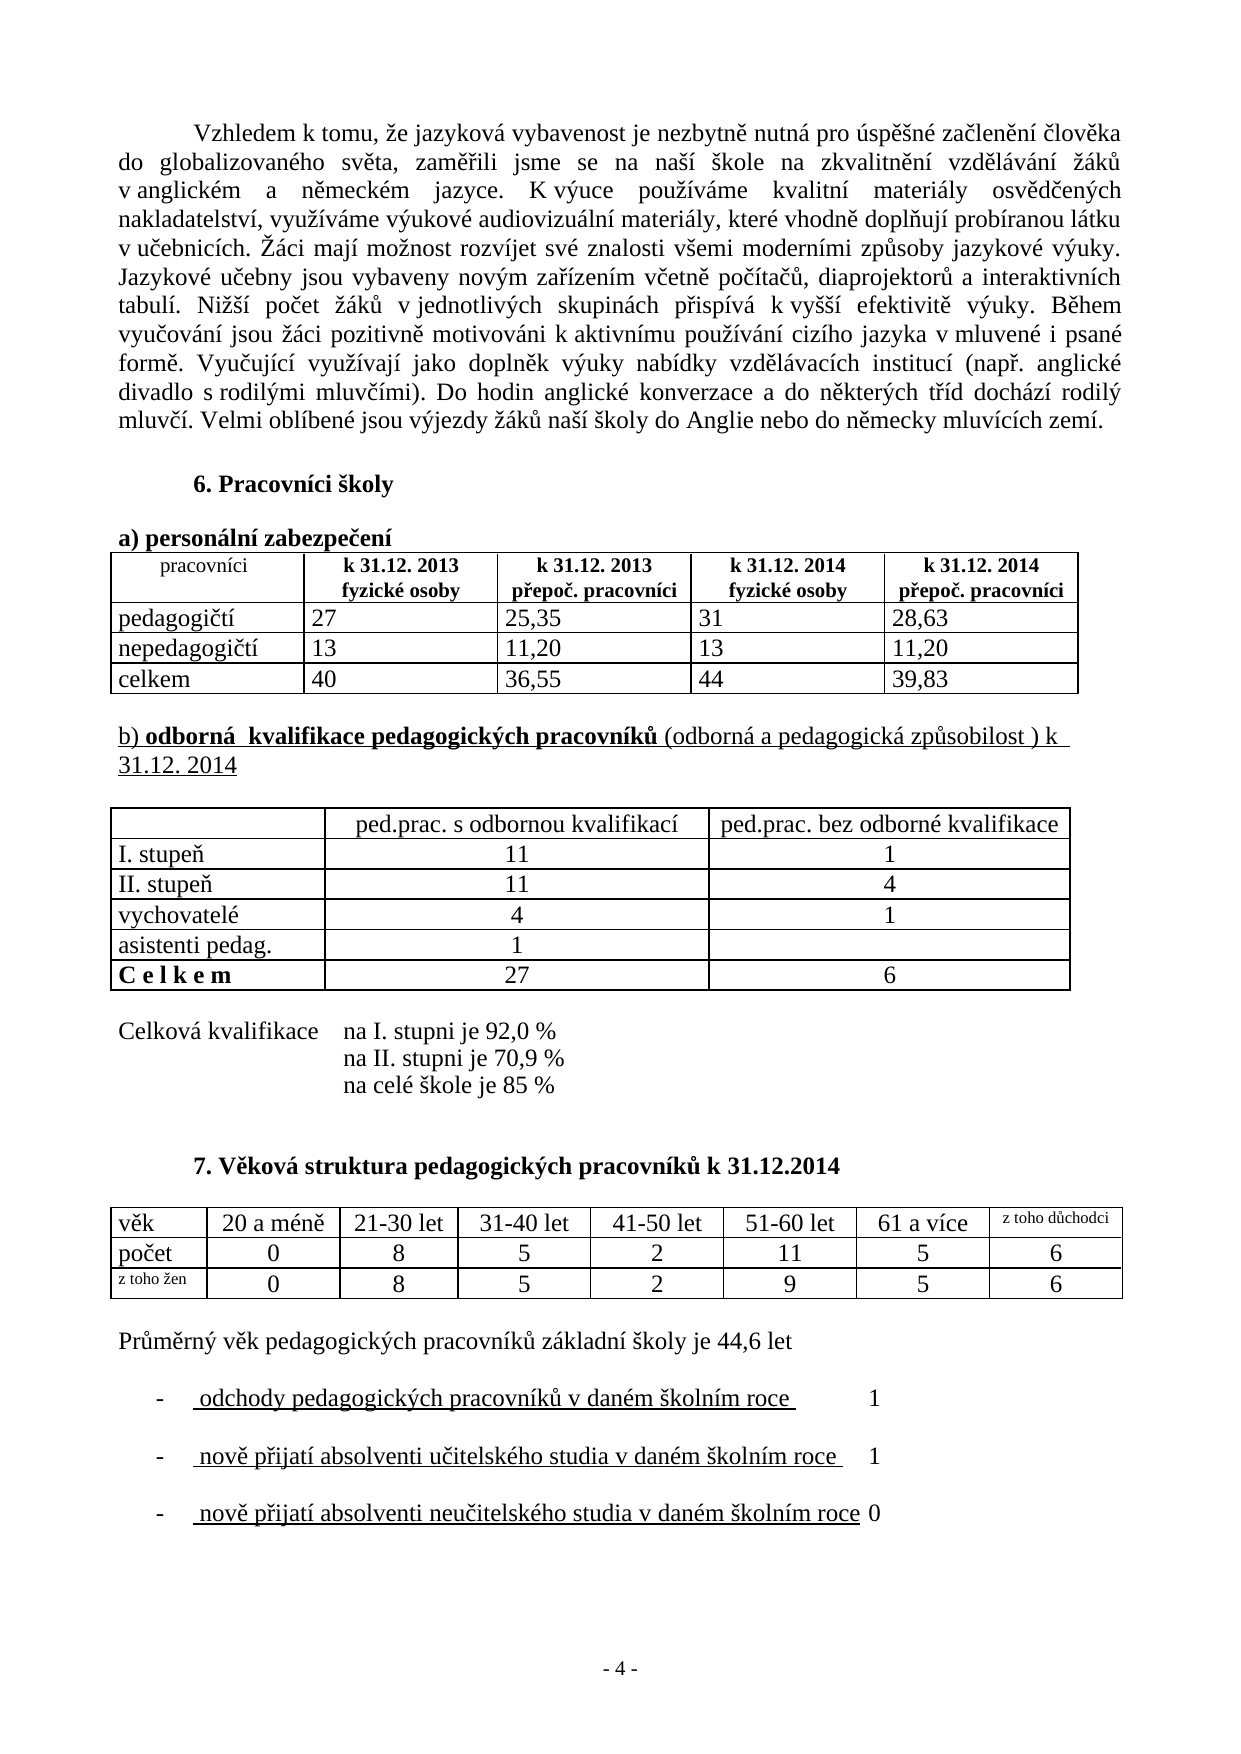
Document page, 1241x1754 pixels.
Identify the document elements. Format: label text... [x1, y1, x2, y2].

table_cell 25,35 [498, 603, 690, 632]
table_cell 11,20 [498, 633, 690, 662]
table_cell 39,83 [885, 664, 1077, 692]
text Vzhledem k tomu, že jazyková vybavenost je nezbytně nutná pro úspěšné začlenění člověka do globalizovaného světa, zaměřili jsme se na naší škole na zkvalitnění vzdělávání žáků v anglickém a německém jazyce. K výuce používáme kvalitní materiály osvědčených nakladatelství, využíváme výukové audiovizuální materiály, které vhodně doplňují probíranou látku v učebnicích. Žáci mají možnost rozvíjet své znalosti všemi moderními způsoby jazykové výuky. Jazykové učebny jsou vybaveny novým zařízením včetně počítačů, diaprojektorů a interaktivních tabulí. Nižší počet žáků v jednotlivých skupinách přispívá k vyšší efektivitě výuky. Během vyučování jsou žáci pozitivně motivováni k aktivnímu používání cizího jazyka v mluvené i psané formě. Vyučující využívají jako doplněk výuky nabídky vzdělávacích institucí (např. anglické divadlo s rodilými mluvčími). Do hodin anglické konverzace a do některých tříd dochází rodilý mluvčí. Velmi oblíbené jsou výjezdy žáků naší školy do Anglie nebo do německy mluvících zemí. [118, 118, 1122, 434]
table_cell 9 [724, 1269, 856, 1297]
table_cell 2 [591, 1269, 723, 1297]
table_cell 40 [305, 664, 497, 692]
table_cell 2 [591, 1238, 723, 1267]
table_cell 1 [710, 900, 1069, 928]
text b) odborná kvalifikace pedagogických pracovníků (odborná a pedagogická způsobilost ) k 31.12. 2014 [118, 721, 1122, 778]
table_cell vychovatelé [112, 900, 324, 928]
table_header ped.prac. s odbornou kvalifikací [326, 809, 708, 838]
table_header méně [208, 1208, 339, 1237]
table_cell 6 [990, 1237, 1122, 1267]
text 7. Věková struktura pedagogických pracovníků k 31.12.2014 [118, 1153, 1122, 1179]
table_cell 27 [326, 961, 708, 989]
list nově přijatí absolventi učitelského studia v daném školním roce 1 [156, 1441, 1122, 1470]
table_header k 31.12. 2014 přepoč. pracovníci [885, 553, 1077, 602]
table_cell počet [112, 1238, 206, 1267]
text Průměrný věk pedagogických pracovníků základní školy je 44,6 let [118, 1326, 1122, 1355]
list nově přijatí absolventi neučitelského studia v daném školním roce 0 [156, 1498, 1122, 1527]
table_cell 31 [692, 603, 884, 632]
table_cell nepedagogičtí [112, 633, 303, 662]
table_cell 4 [710, 870, 1069, 898]
table_cell 13 [692, 633, 884, 662]
table_cell 6 [990, 1267, 1122, 1297]
table_cell 11 [724, 1238, 856, 1267]
table_header 21-30 let [341, 1208, 457, 1237]
table_header k 31.12. 2013 fyzické osoby [305, 553, 497, 602]
table_cell 5 [857, 1238, 989, 1267]
table_cell 11 [326, 839, 708, 868]
table_cell II. stupeň [112, 870, 324, 898]
text a) personální zabezpečení [118, 525, 1122, 552]
table_cell 13 [305, 633, 497, 662]
table_cell 6 [710, 961, 1069, 989]
table_header 31-40 let [459, 1208, 590, 1237]
table_cell 1 [326, 930, 708, 959]
table_header věk [112, 1208, 206, 1237]
table_cell 1 [710, 839, 1069, 868]
table_header z toho důchodci [990, 1208, 1122, 1237]
table_cell 5 [857, 1269, 989, 1297]
table_header více [857, 1208, 989, 1237]
table_cell I. stupeň [112, 839, 324, 868]
table_header pracovníci [112, 553, 304, 602]
table_cell asistenti pedag. [112, 930, 324, 959]
table_cell z toho žen [112, 1269, 206, 1297]
table_cell 0 [208, 1269, 339, 1297]
table_header k 31.12. 2014 fyzické osoby [692, 553, 884, 602]
table_cell [710, 930, 1069, 959]
table_cell 8 [341, 1269, 457, 1297]
table_cell 36,55 [498, 664, 690, 692]
table_cell celkem [112, 664, 303, 692]
text na II. stupni je 70,9 % [118, 1045, 1122, 1072]
table_cell 44 [692, 664, 884, 692]
table_cell pedagogičtí [112, 603, 303, 632]
table_header k 31.12. 2013 přepoč. pracovníci [498, 553, 691, 602]
list odchody pedagogických pracovníků v daném školním roce 1 [156, 1383, 1122, 1412]
table_header [112, 809, 324, 838]
table_cell 4 [326, 900, 708, 928]
table_header ped.prac. bez odborné kvalifikace [710, 809, 1069, 838]
table_cell 11,20 [885, 633, 1077, 662]
table_cell C e l k e m [112, 961, 324, 989]
table_header 41-50 let [591, 1208, 723, 1237]
table_cell 0 [208, 1238, 339, 1267]
table_cell 11 [326, 870, 708, 898]
table_cell 28,63 [885, 603, 1077, 632]
table_header 51-60 let [724, 1208, 856, 1237]
text 6. Pracovníci školy [118, 471, 1122, 498]
table_cell 8 [341, 1238, 457, 1267]
table_cell 27 [305, 603, 497, 632]
text Celková kvalifikace na I. stupni je 92,0 % [118, 1018, 1122, 1045]
table_cell 5 [459, 1269, 590, 1297]
text na celé škole je 85 % [118, 1072, 1122, 1099]
table_cell 5 [459, 1238, 590, 1267]
